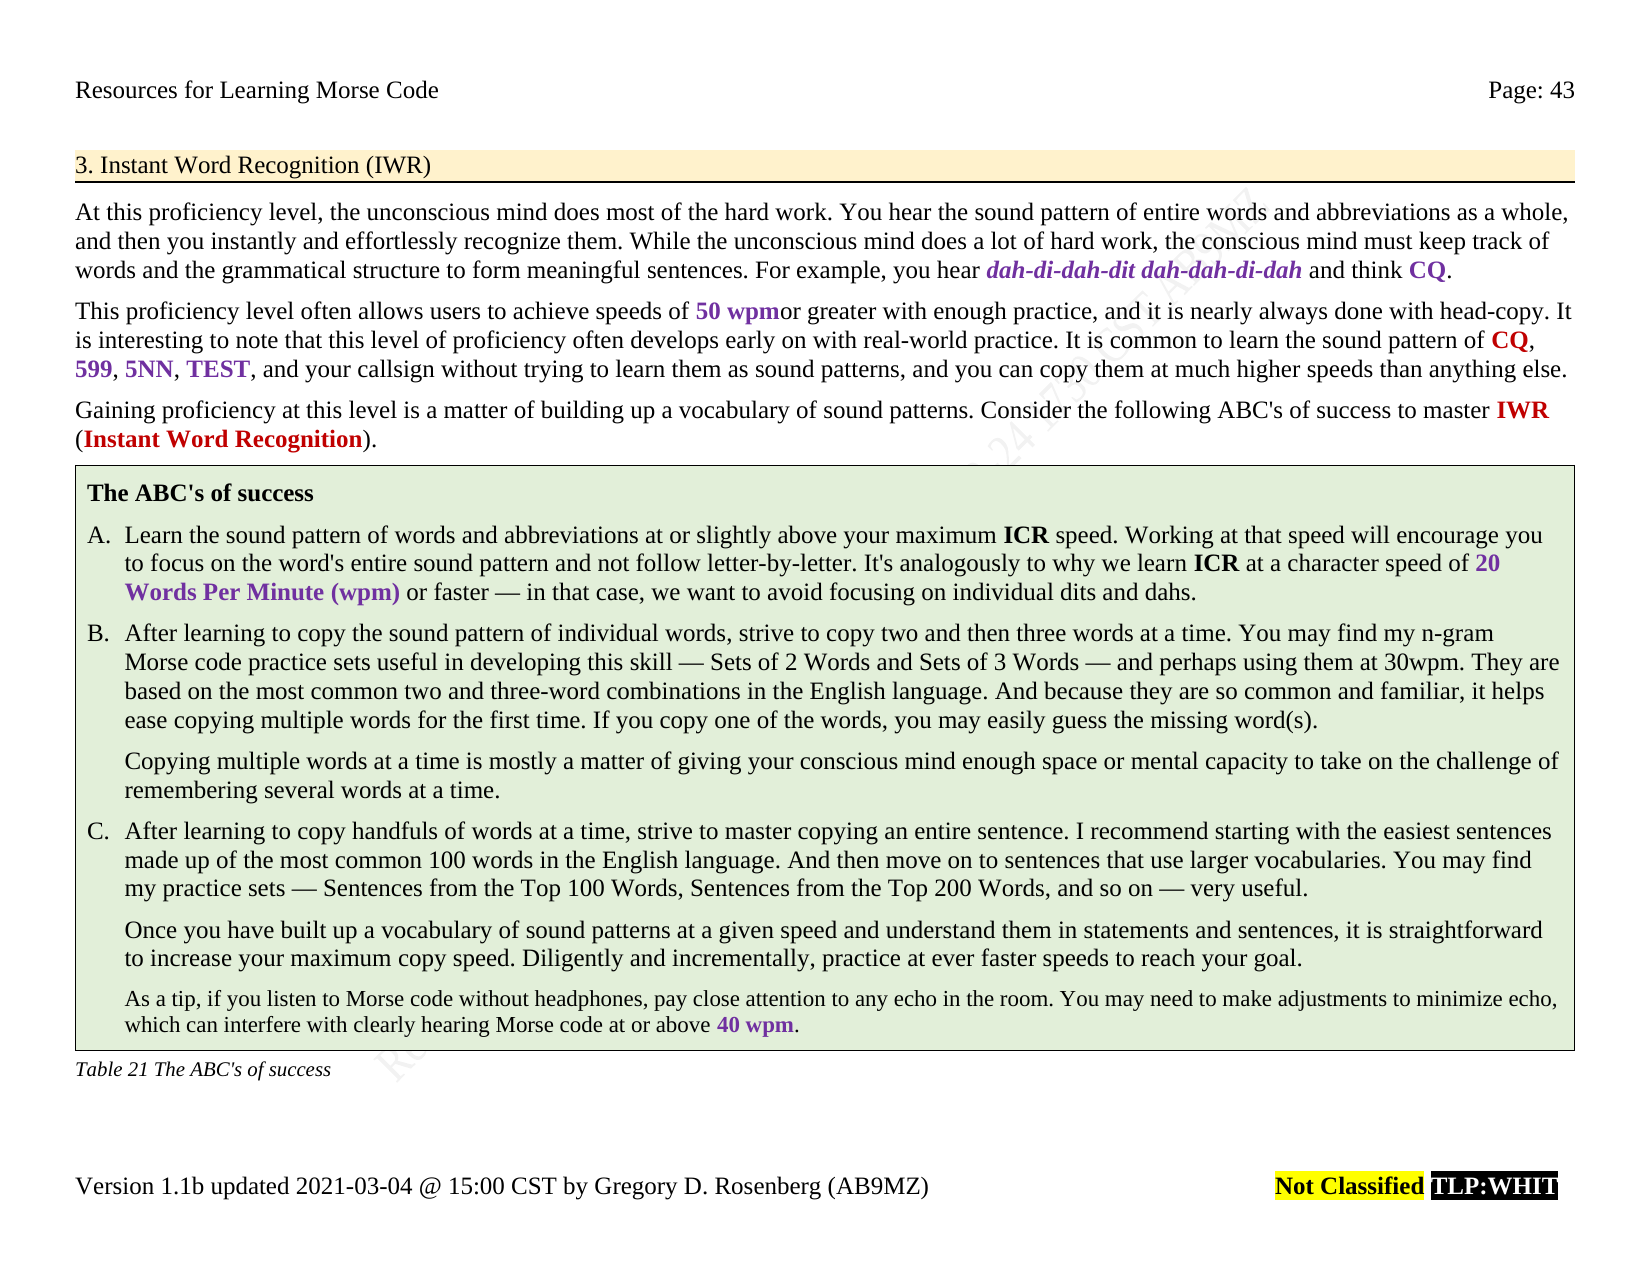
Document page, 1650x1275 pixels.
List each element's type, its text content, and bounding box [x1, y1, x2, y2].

text Gaining proficiency at this level is a matter of building up a vocabulary of sound patterns. Consider the following ABC's of success to master IWR (Instant Word Recognition). [75, 395, 1575, 452]
text At this proficiency level, the unconscious mind does most of the hard work. You hear the sound pattern of entire words and abbreviations as a whole, and then you instantly and effortlessly recognize them. While the unconscious mind does a lot of hard work, the conscious mind must keep track of words and the grammatical structure to form meaningful sentences. For example, you hear dah-di-dah-dit dah-dah-di-dah and think CQ. [75, 197, 1575, 284]
subtitle 3. Instant Word Recognition (IWR) [75, 150, 1575, 181]
table_header The ABC's of success Learn the sound pattern of words and abbreviations at or slightly above your maximum ICR speed. Working at that speed will encourage you to focus on the word's entire sound pattern and not follow letter-by-letter. It's analogously to why we learn ICR at a character speed of 20 Words Per Minute (wpm) or faster — in that case, we want to avoid focusing on individual dits and dahs. After learning to copy the sound pattern of individual words, strive to copy two and then three words at a time. You may find my n-gram Morse code practice sets useful in developing this skill — Sets of 2 Words and Sets of 3 Words — and perhaps using them at 30wpm. They are based on the most common two and three-word combinations in the English language. And because they are so common and familiar, it helps ease copying multiple words for the first time. If you copy one of the words, you may easily guess the missing word(s). Copying multiple words at a time is mostly a matter of giving your conscious mind enough space or mental capacity to take on the challenge of remembering several words at a time. After learning to copy handfuls of words at a time, strive to master copying an entire sentence. I recommend starting with the easiest sentences made up of the most common 100 words in the English language. And then move on to sentences that use larger vocabularies. You may find my practice sets — Sentences from the Top 100 Words, Sentences from the Top 200 Words, and so on — very useful. Once you have built up a vocabulary of sound patterns at a given speed and understand them in statements and sentences, it is straightforward to increase your maximum copy speed. Diligently and incrementally, practice at ever faster speeds to reach your goal. As a tip, if you listen to Morse code without headphones, pay close attention to any echo in the room. You may need to make adjustments to minimize echo, which can interfere with clearly hearing Morse code at or above 40 wpm. [76, 466, 1574, 1050]
text This proficiency level often allows users to achieve speeds of 50 wpmor greater with enough practice, and it is nearly always done with head-copy. It is interesting to note that this level of proficiency often develops early on with real-world practice. It is common to learn the sound pattern of CQ, 599, 5NN, TEST, and your callsign without trying to learn them as sound patterns, and you can copy them at much higher speeds than anything else. [75, 296, 1575, 382]
